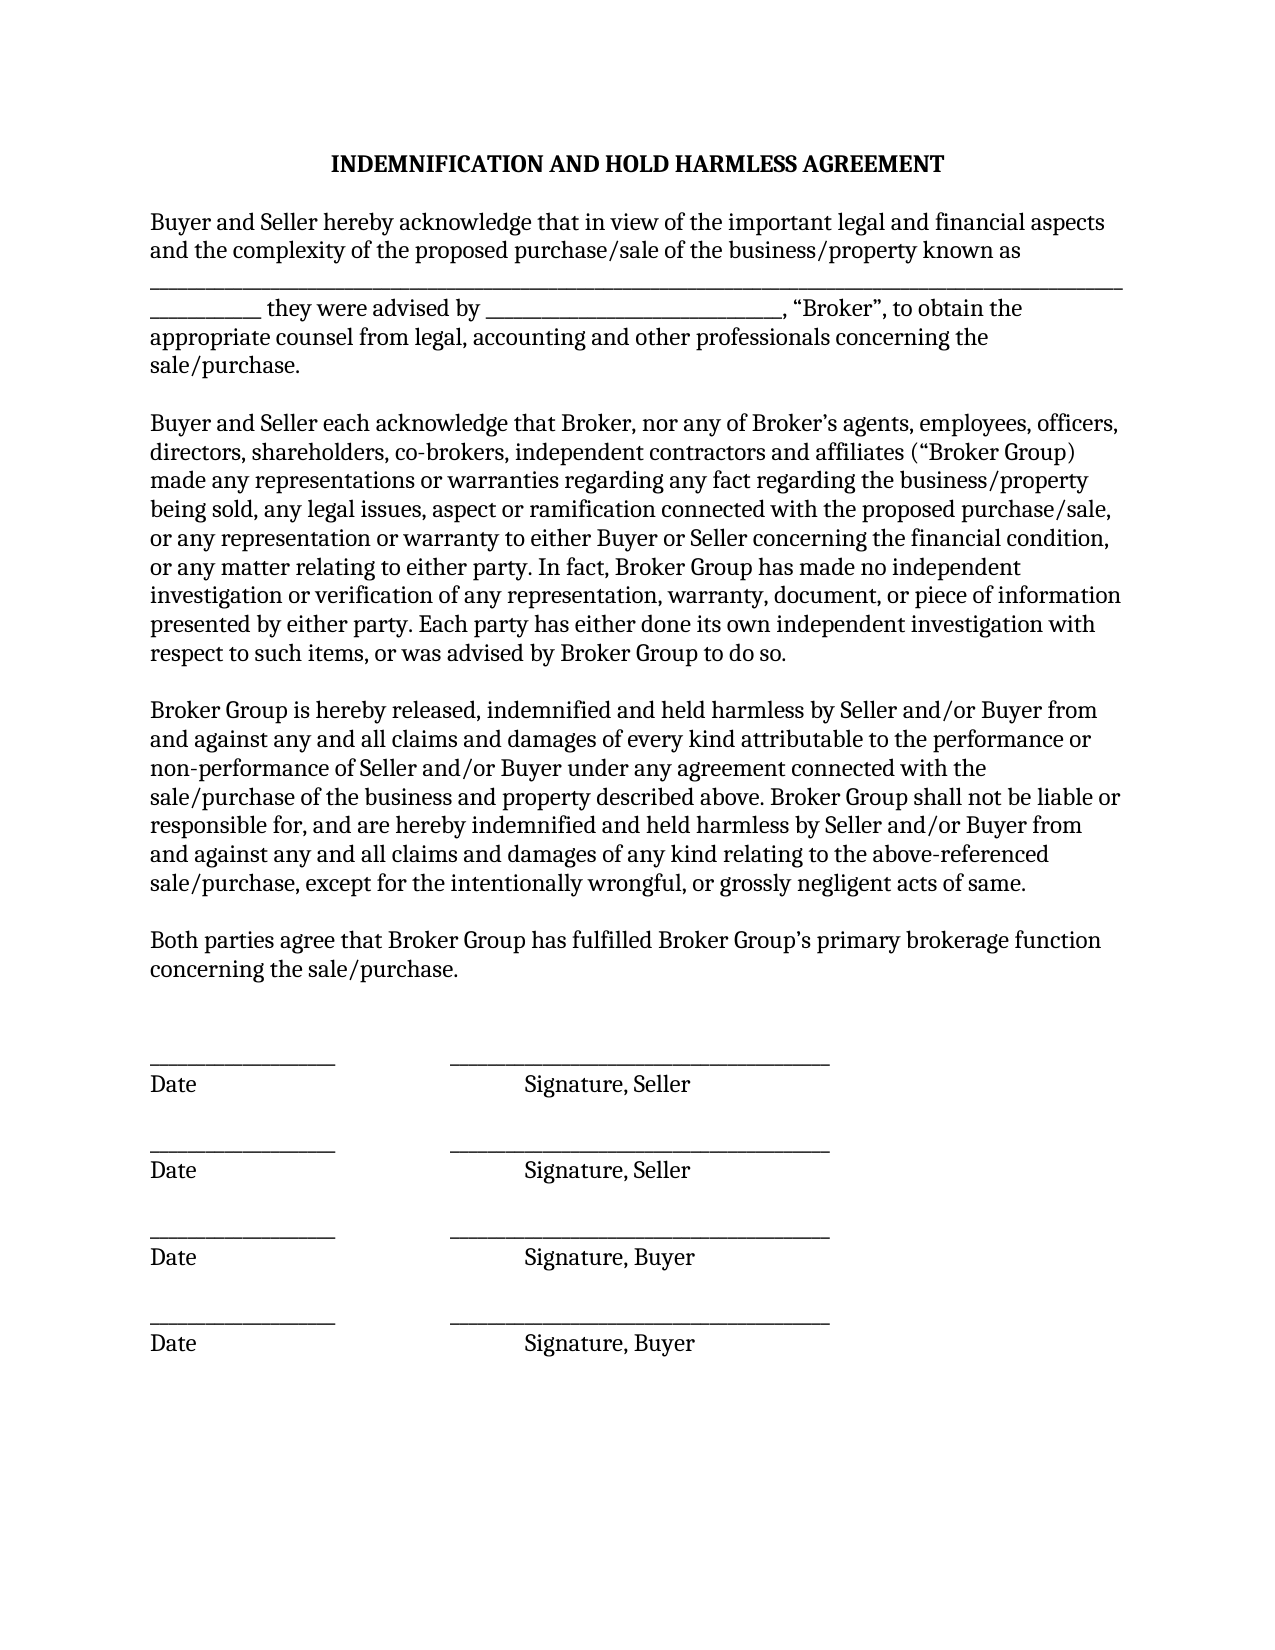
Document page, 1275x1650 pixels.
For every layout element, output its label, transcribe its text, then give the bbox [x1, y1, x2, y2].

text ____________________ _________________________________________ [150, 1041, 1125, 1070]
text ____________________ _________________________________________ [150, 1214, 1125, 1242]
text Both parties agree that Broker Group has fulfilled Broker Group’s primary brokerage function concerning the sale/purchase. [150, 926, 1125, 984]
text Broker Group is hereby released, indemnified and held harmless by Seller and/or Buyer from and against any and all claims and damages of every kind attributable to the performance or non-performance of Seller and/or Buyer under any agreement connected with the sale/purchase of the business and property described above. Broker Group shall not be liable or responsible for, and are hereby indemnified and held harmless by Seller and/or Buyer from and against any and all claims and damages of any kind relating to the above-referenced sale/purchase, except for the intentionally wrongful, or grossly negligent acts of same. [150, 696, 1125, 897]
text Date Signature, Buyer [150, 1242, 1125, 1271]
text ____________________ _________________________________________ [150, 1300, 1125, 1329]
text Date Signature, Seller [150, 1156, 1125, 1185]
text ____________________ _________________________________________ [150, 1127, 1125, 1156]
text Date Signature, Buyer [150, 1329, 1125, 1357]
text Date Signature, Seller [150, 1070, 1125, 1099]
text INDEMNIFICATION AND HOLD HARMLESS AGREEMENT [150, 150, 1125, 179]
text Buyer and Seller each acknowledge that Broker, nor any of Broker’s agents, employees, officers, directors, shareholders, co-brokers, independent contractors and affiliates (“Broker Group) made any representations or warranties regarding any fact regarding the business/property being sold, any legal issues, aspect or ramification connected with the proposed purchase/sale, or any representation or warranty to either Buyer or Seller concerning the financial condition, or any matter relating to either party. In fact, Broker Group has made no independent investigation or verification of any representation, warranty, document, or piece of information presented by either party. Each party has either done its own independent investigation with respect to such items, or was advised by Broker Group to do so. [150, 409, 1125, 667]
text Buyer and Seller hereby acknowledge that in view of the important legal and financial aspects and the complexity of the proposed purchase/sale of the business/property known as _____________________________________________________________________________________________________________________ they were advised by ________________________________, “Broker”, to obtain the appropriate counsel from legal, accounting and other professionals concerning the sale/purchase. [150, 207, 1125, 380]
